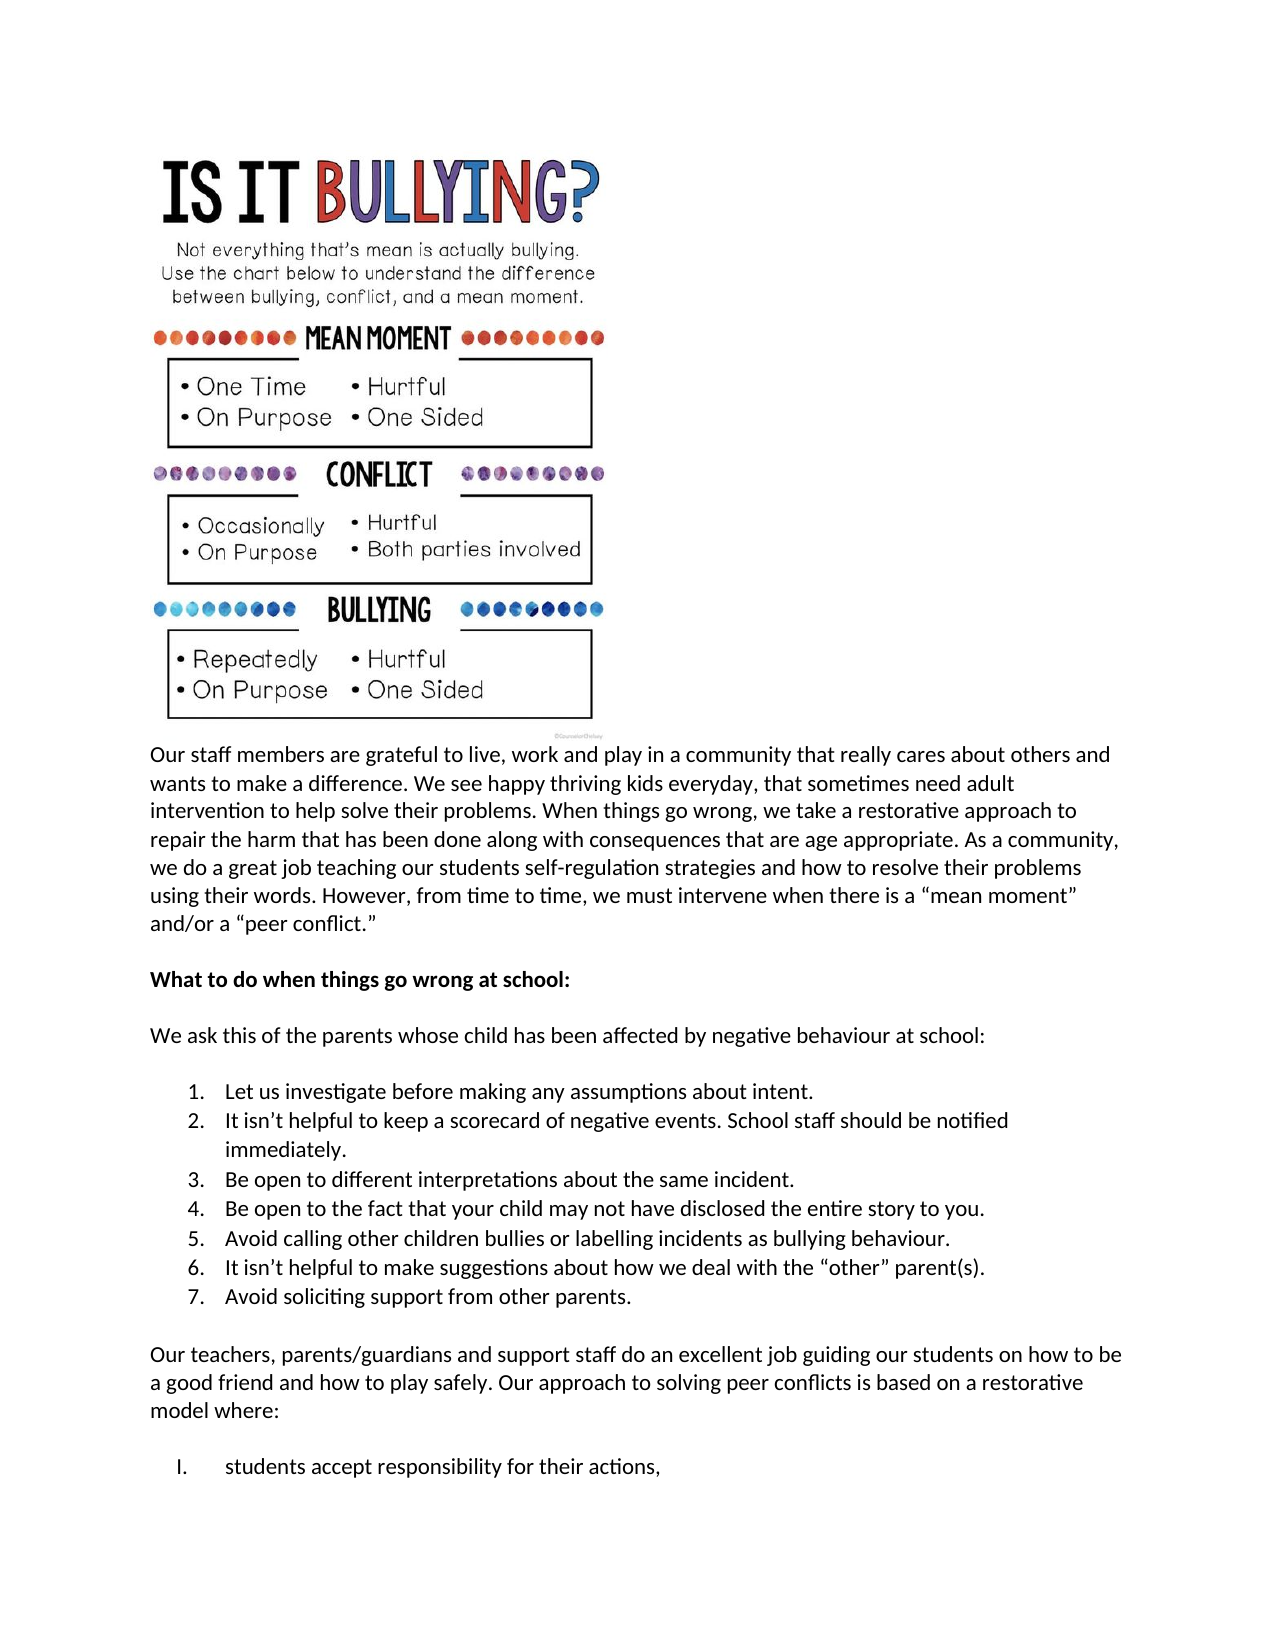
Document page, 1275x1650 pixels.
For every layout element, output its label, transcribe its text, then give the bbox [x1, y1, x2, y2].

text Our staff members are grateful to live, work and play in a community that really cares about others and wants to make a difference. We see happy thriving kids everyday, that sometimes need adult intervention to help solve their problems. When things go wrong, we take a restorative approach to repair the harm that has been done along with consequences that are age appropriate. As a community, we do a great job teaching our students self-regulation strategies and how to resolve their problems using their words. However, from time to time, we must intervene when there is a “mean moment” and/or a “peer conflict.” [150, 741, 1125, 937]
list students accept responsibility for their actions, [187, 1452, 1125, 1480]
list Avoid soliciting support from other parents. [187, 1282, 1125, 1311]
list It isn’t helpful to make suggestions about how we deal with the “other” parent(s). [187, 1253, 1125, 1281]
picture [150, 150, 608, 741]
text We ask this of the parents whose child has been affected by negative behaviour at school: [150, 1021, 1125, 1049]
text Our teachers, parents/guardians and support staff do an excellent job guiding our students on how to be a good friend and how to play safely. Our approach to solving peer conflicts is based on a restorative model where: [150, 1340, 1125, 1424]
list Avoid calling other children bullies or labelling incidents as bullying behaviour. [187, 1224, 1125, 1252]
list Let us investigate before making any assumptions about intent. [187, 1077, 1125, 1105]
list Be open to the fact that your child may not have disclosed the entire story to you. [187, 1194, 1125, 1222]
list It isn’t helpful to keep a scorecard of negative events. School staff should be notified immediately. [187, 1106, 1125, 1164]
text What to do when things go wrong at school: [150, 965, 1125, 993]
list Be open to different interpretations about the same incident. [187, 1165, 1125, 1193]
